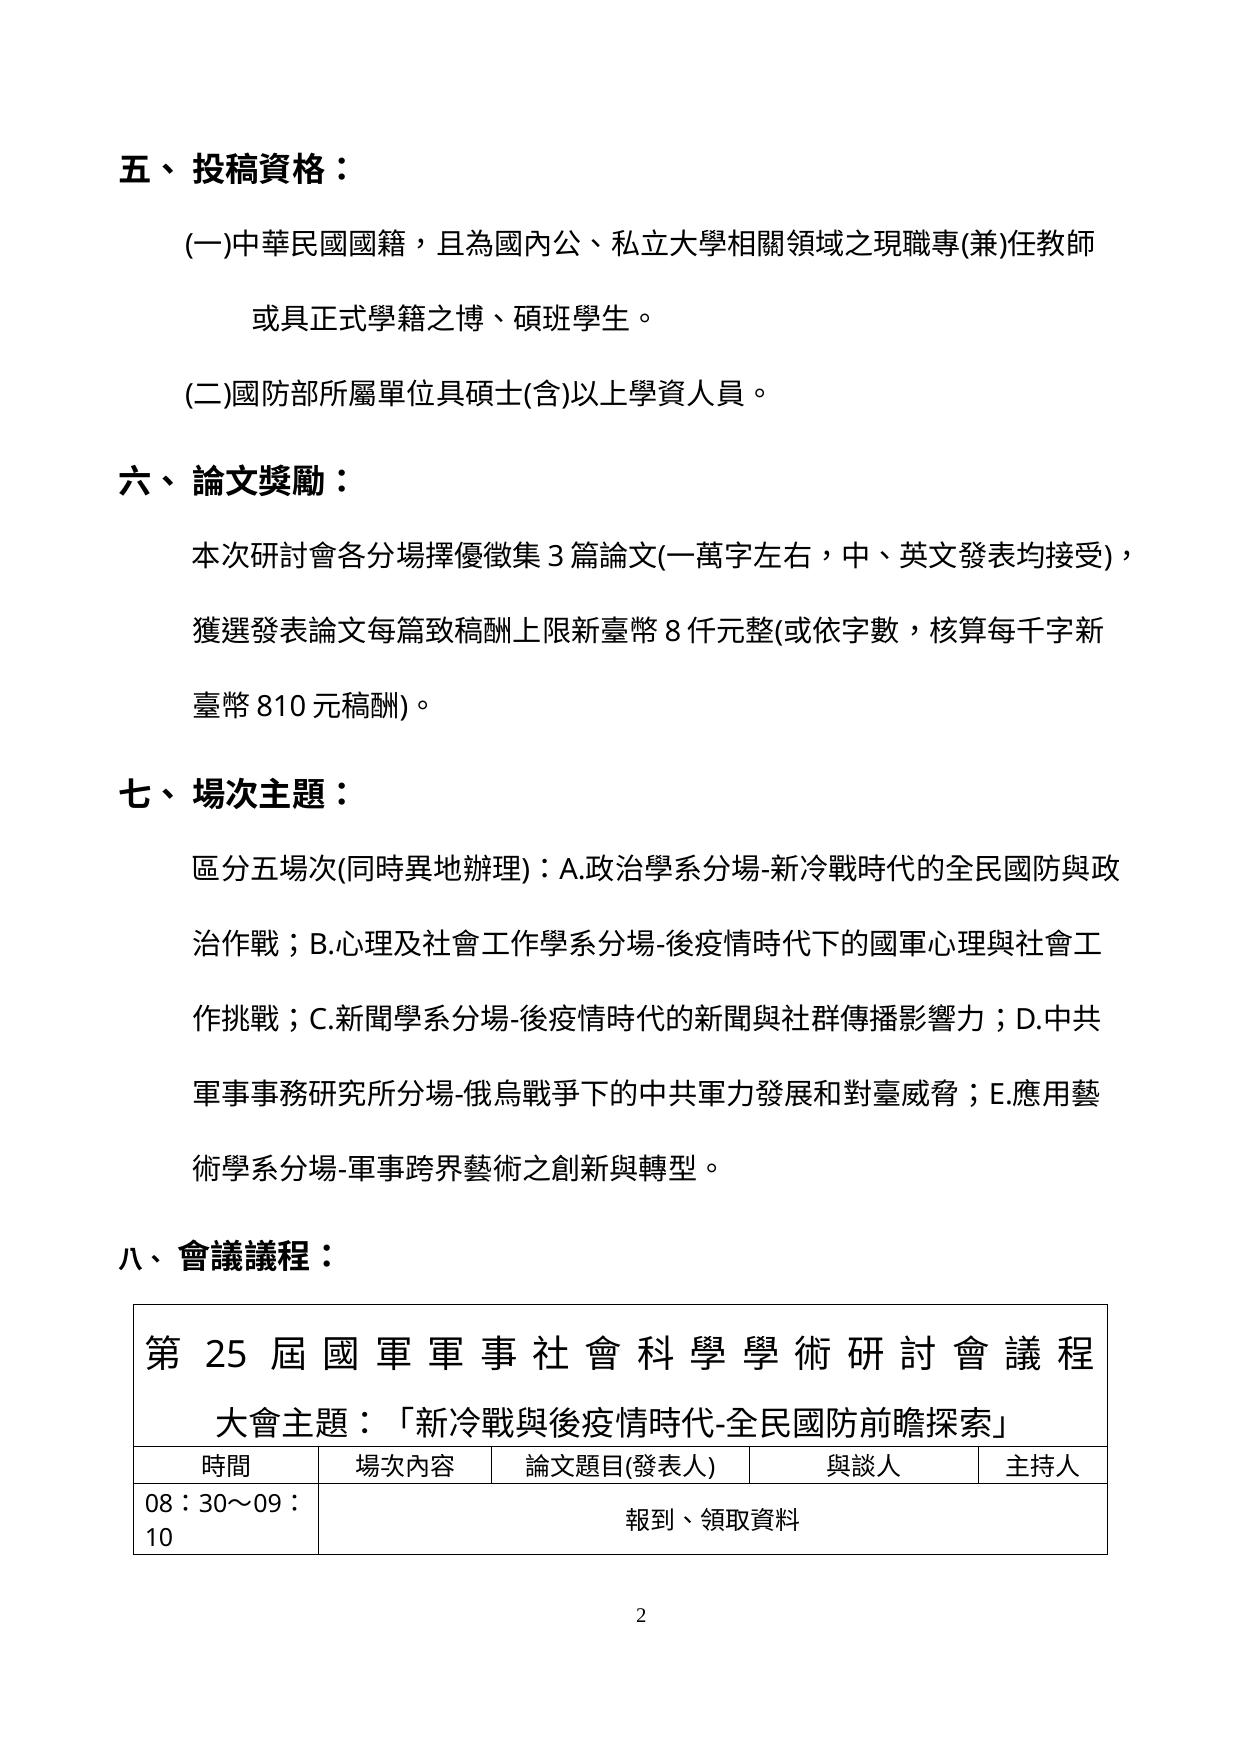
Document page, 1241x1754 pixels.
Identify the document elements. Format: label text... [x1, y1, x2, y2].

table_cell 場次內容 [319, 1447, 491, 1483]
table_cell 08：30～09：10 [134, 1484, 318, 1554]
title 會議議程： [118, 1217, 1122, 1292]
table_cell 報到、領取資料 [319, 1484, 1107, 1554]
table_cell 與談人 [750, 1447, 978, 1483]
table_cell 論文題目(發表人) [492, 1447, 749, 1483]
list 中華民國國籍，且為國內公、私立大學相關領域之現職專(兼)任教師或具正式學籍之博、碩班學生。 [185, 204, 1122, 354]
table_cell 主持人 [979, 1447, 1107, 1483]
table_cell 時間 [134, 1447, 318, 1483]
title 投稿資格： [118, 129, 1122, 204]
text 區分五場次(同時異地辦理)：A.政治學系分場-新冷戰時代的全民國防與政治作戰；B.心理及社會工作學系分場-後疫情時代下的國軍心理與社會工作挑戰；C.新聞學系分場-後疫情時代的新聞與社群傳播影響力；D.中共軍事事務研究所分場-俄烏戰爭下的中共軍力發展和對臺威脅；E.應用藝術學系分場-軍事跨界藝術之創新與轉型。 [192, 829, 1122, 1204]
list 國防部所屬單位具碩士(含)以上學資人員。 [185, 354, 1122, 429]
table_header 第25屆國軍軍事社會科學學術研討會議程 大會主題：「新冷戰與後疫情時代-全民國防前瞻探索」 [134, 1305, 1107, 1446]
title 論文獎勵： [118, 442, 1122, 517]
text 本次研討會各分場擇優徵集3篇論文(一萬字左右，中、英文發表均接受)，獲選發表論文每篇致稿酬上限新臺幣8仟元整(或依字數，核算每千字新臺幣810元稿酬)。 [192, 517, 1122, 742]
title 場次主題： [118, 754, 1122, 829]
